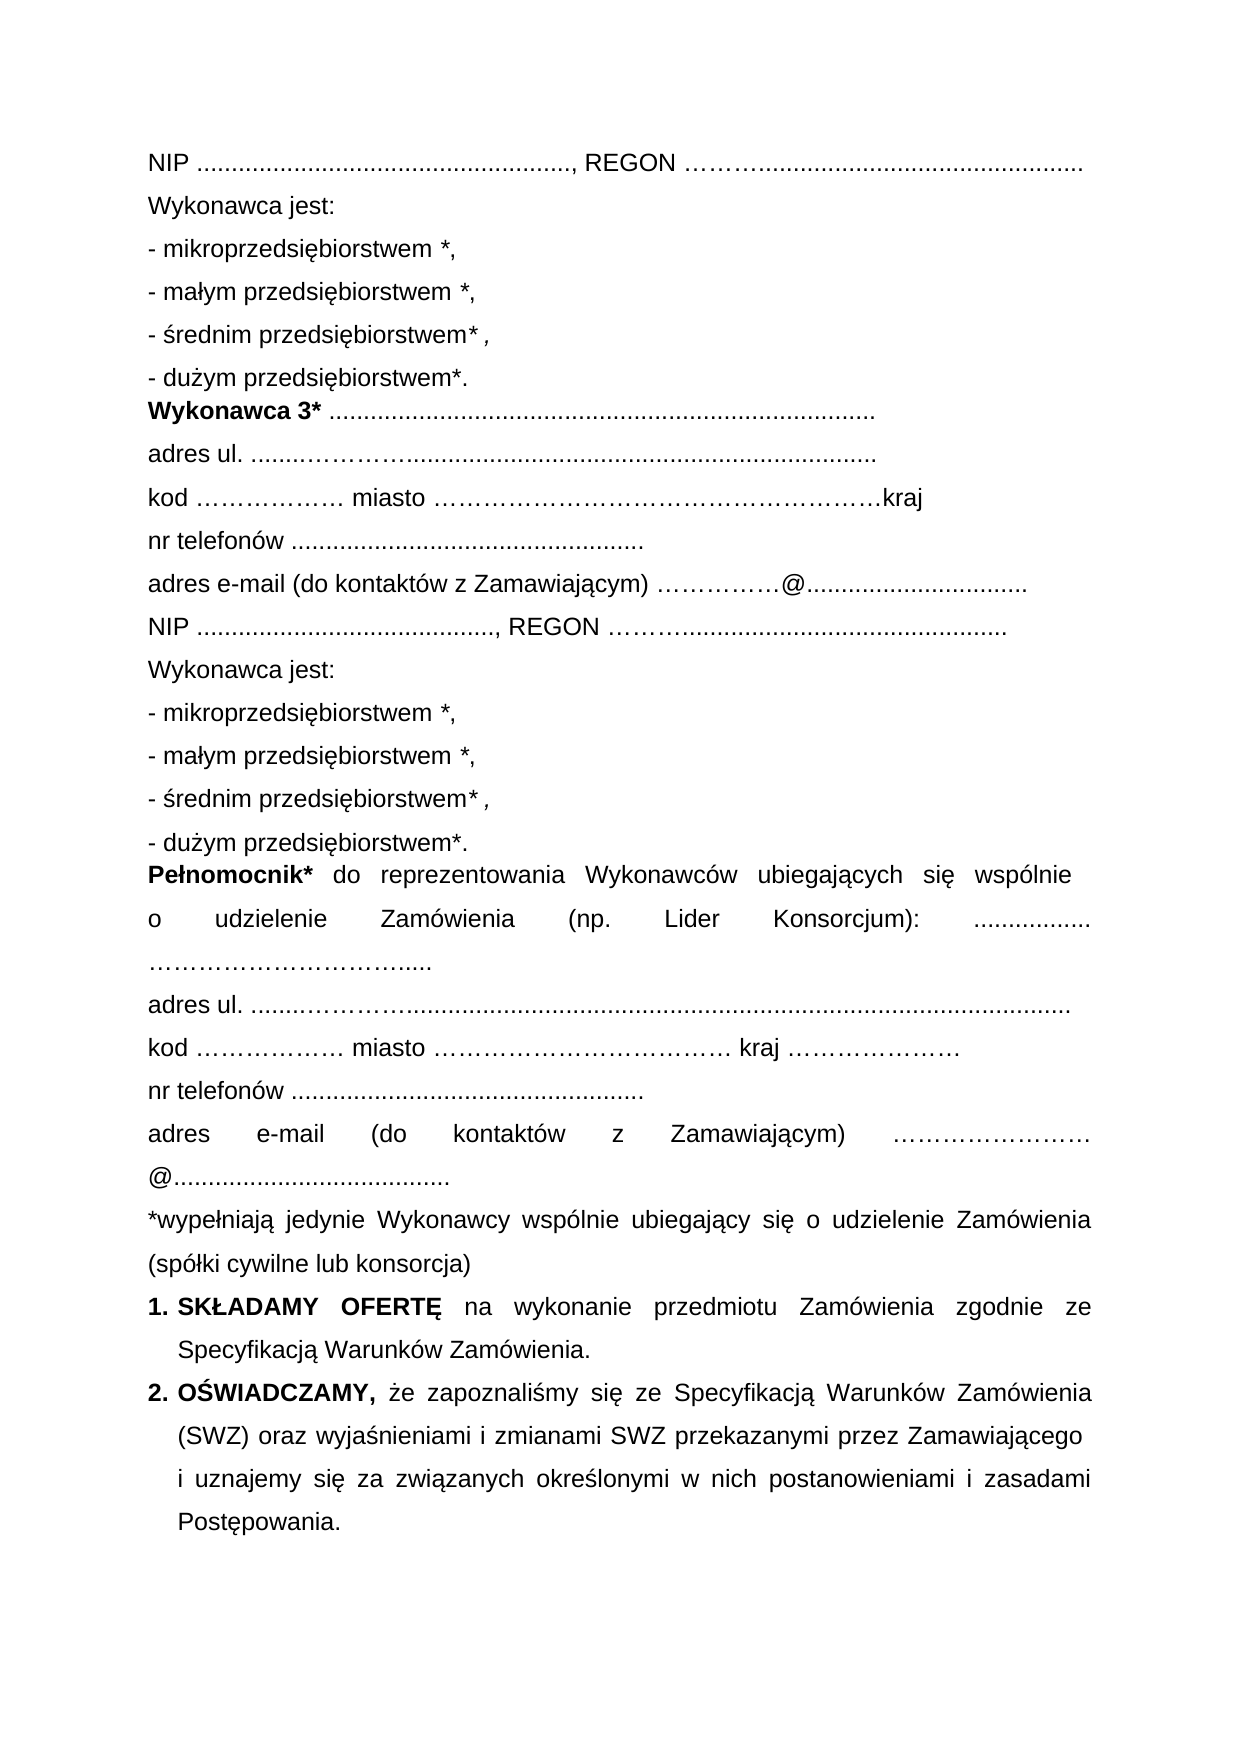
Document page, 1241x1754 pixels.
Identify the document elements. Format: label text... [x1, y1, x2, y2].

text - średnim przedsiębiorstwem* , [148, 784, 1093, 813]
text kod ……………… miasto ………………………………………………kraj [148, 482, 1093, 511]
text nr telefonów ................................................... [148, 526, 1093, 554]
text kod ……………… miasto ……………………………… kraj ………………… [148, 1033, 1093, 1062]
text Wykonawca jest: [148, 655, 1093, 684]
text - mikroprzedsiębiorstwem *, [148, 234, 1093, 263]
text adres e-mail (do kontaktów z Zamawiającym) ……………………@........................................ [148, 1119, 1093, 1191]
text - mikroprzedsiębiorstwem *, [148, 698, 1093, 727]
text adres e-mail (do kontaktów z Zamawiającym) ……………@................................ [148, 569, 1093, 597]
text Pełnomocnik* do reprezentowania Wykonawców ubiegających się wspólnie o udzielenie Zamówienia (np. Lider Konsorcjum): .................…………………………..... [148, 861, 1093, 976]
text adres ul. ........………….................................................................... [148, 439, 1093, 468]
text - małym przedsiębiorstwem *, [148, 741, 1093, 770]
list SKŁADAMY OFERTĘ na wykonanie przedmiotu Zamówienia zgodnie ze Specyfikacją Warunków Zamówienia. [148, 1292, 1093, 1364]
text Wykonawca jest: [148, 191, 1093, 219]
text - dużym przedsiębiorstwem*. [148, 363, 1093, 392]
text NIP ..........................................., REGON ………............................................... [148, 612, 1093, 641]
text nr telefonów ................................................... [148, 1076, 1093, 1105]
text - dużym przedsiębiorstwem*. [148, 827, 1093, 856]
text adres ul. ........…………................................................................................................ [148, 990, 1093, 1019]
text - małym przedsiębiorstwem *, [148, 277, 1093, 306]
list OŚWIADCZAMY, że zapoznaliśmy się ze Specyfikacją Warunków Zamówienia (SWZ) oraz wyjaśnieniami i zmianami SWZ przekazanymi przez Zamawiającego i uznajemy się za związanych określonymi w nich postanowieniami i zasadami Postępowania. [148, 1378, 1093, 1536]
text NIP ......................................................, REGON ………............................................... [148, 148, 1093, 176]
text Wykonawca 3* ............................................................................... [148, 396, 1093, 425]
text - średnim przedsiębiorstwem* , [148, 320, 1093, 349]
text *wypełniają jedynie Wykonawcy wspólnie ubiegający się o udzielenie Zamówienia (spółki cywilne lub konsorcja) [148, 1206, 1093, 1277]
